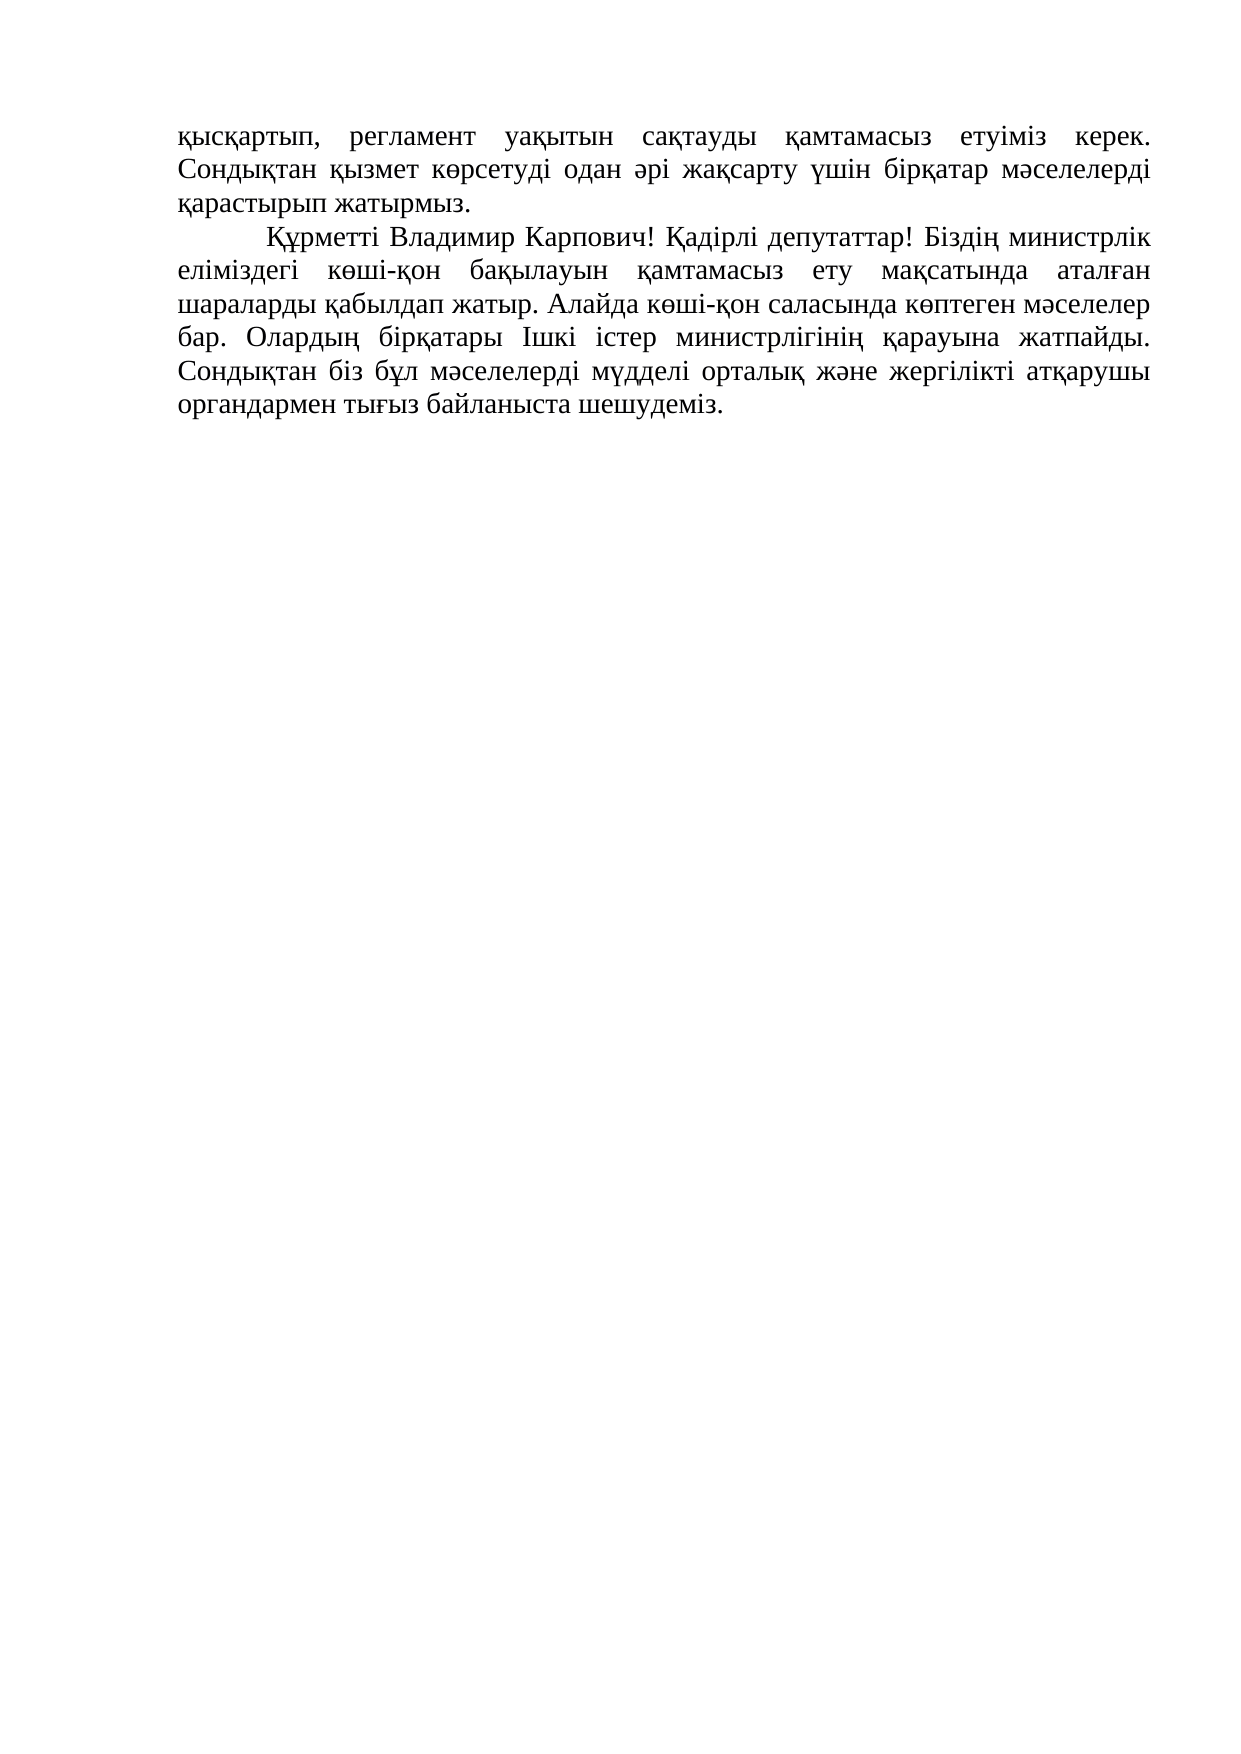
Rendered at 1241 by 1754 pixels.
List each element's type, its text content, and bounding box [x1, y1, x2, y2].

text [177, 118, 1152, 219]
text Құрметті Владимир Карпович! Қадірлі депутаттар! Біздің министрлік еліміздегі көші-қон бақылауын қамтамасыз ету мақсатында аталған шараларды қабылдап жатыр. Алайда көші-қон саласында көптеген мәселелер бар. Олардың бірқатары Ішкі істер министрлігінің қарауына жатпайды. Сондықтан біз бұл мәселелерді мүдделі орталық және жергілікті атқарушы органдармен тығыз байланыста шешудеміз. [177, 219, 1152, 420]
